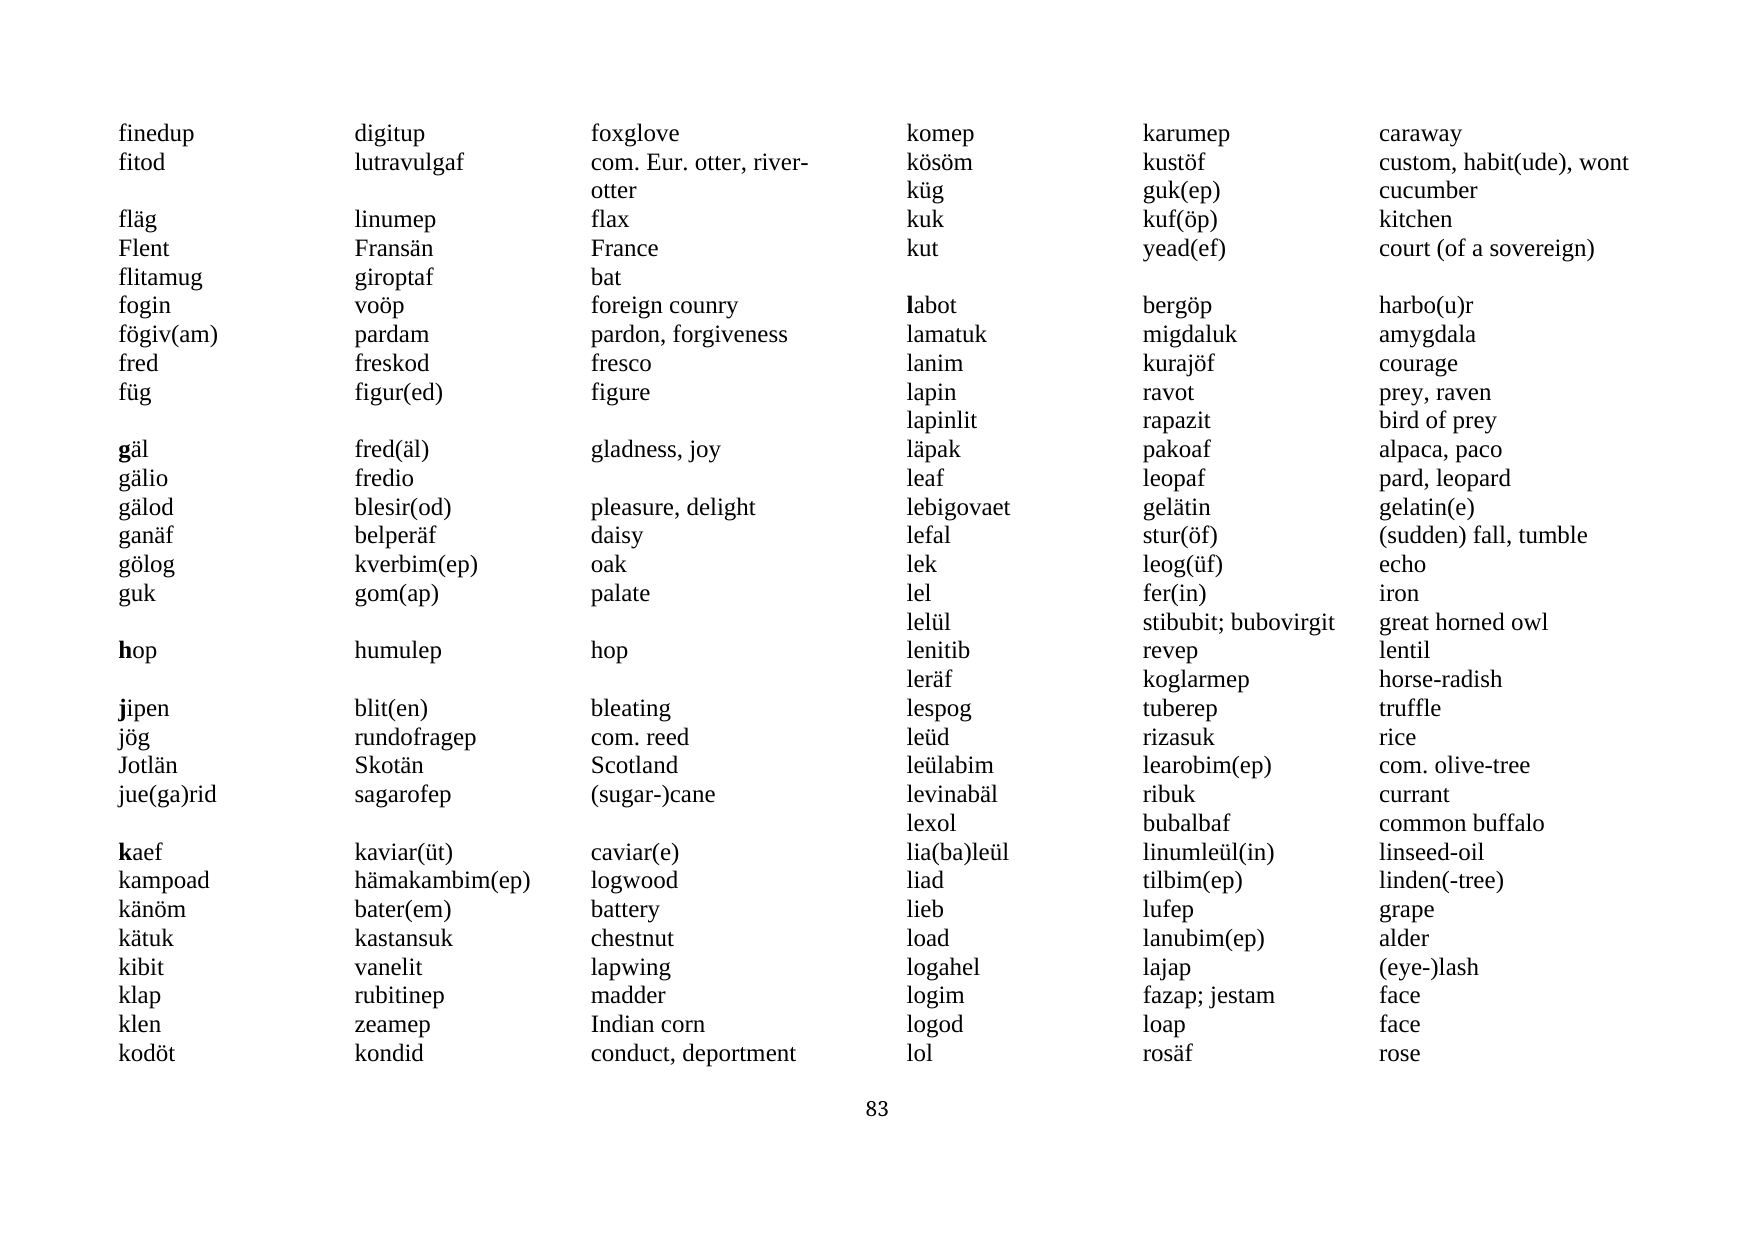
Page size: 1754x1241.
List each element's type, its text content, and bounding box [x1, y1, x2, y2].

text jipen blit(en) bleating [118, 693, 847, 722]
text ganäf belperäf daisy [118, 521, 847, 549]
text füg figur(ed) figure [118, 377, 847, 406]
text kodöt kondid conduct, deportment [118, 1038, 847, 1067]
text kibit vanelit lapwing [118, 952, 847, 981]
text flitamug giroptaf bat [118, 262, 847, 291]
text lieb lufep grape [906, 894, 1636, 923]
text Flent Fransän France [118, 233, 847, 262]
text kampoad hämakambim(ep) logwood [118, 866, 847, 894]
text gälio fredio [118, 463, 847, 492]
text load lanubim(ep) alder [906, 923, 1636, 952]
text lelül stibubit; bubovirgit great horned owl [906, 607, 1636, 636]
text gölog kverbim(ep) oak [118, 549, 847, 578]
text klap rubitinep madder [118, 981, 847, 1009]
text läpak pakoaf alpaca, paco [906, 434, 1636, 463]
text fred freskod fresco [118, 348, 847, 377]
text lel fer(in) iron [906, 578, 1636, 607]
text lapinlit rapazit bird of prey [906, 406, 1636, 434]
text komep karumep caraway [906, 118, 1636, 147]
text logahel lajap (eye-)lash [906, 952, 1636, 981]
text kaef kaviar(üt) caviar(e) [118, 837, 847, 866]
text labot bergöp harbo(u)r [906, 291, 1636, 319]
text lol rosäf rose [906, 1038, 1636, 1067]
text jue(ga)rid sagarofep (sugar-)cane [118, 779, 847, 808]
text fögiv(am) pardam pardon, forgiveness [118, 319, 847, 348]
text fogin voöp foreign counry [118, 291, 847, 319]
text kösöm kustöf custom, habit(ude), wont [906, 147, 1636, 176]
text klen zeamep Indian corn [118, 1009, 847, 1038]
text lexol bubalbaf common buffalo [906, 808, 1636, 837]
text gäl fred(äl) gladness, joy [118, 434, 847, 463]
text levinabäl ribuk currant [906, 779, 1636, 808]
text lebigovaet gelätin gelatin(e) [906, 492, 1636, 521]
text leülabim learobim(ep) com. olive-tree [906, 751, 1636, 779]
text liad tilbim(ep) linden(-tree) [906, 866, 1636, 894]
text gälod blesir(od) pleasure, delight [118, 492, 847, 521]
text lek leog(üf) echo [906, 549, 1636, 578]
text lia(ba)leül linumleül(in) linseed-oil [906, 837, 1636, 866]
text lanim kurajöf courage [906, 348, 1636, 377]
text fläg linumep flax [118, 204, 847, 233]
text lenitib revep lentil [906, 636, 1636, 664]
text leüd rizasuk rice [906, 722, 1636, 751]
text kätuk kastansuk chestnut [118, 923, 847, 952]
text hop humulep hop [118, 636, 847, 664]
text jög rundofragep com. reed [118, 722, 847, 751]
text kuk kuf(öp) kitchen [906, 204, 1636, 233]
text guk gom(ap) palate [118, 578, 847, 607]
text leaf leopaf pard, leopard [906, 463, 1636, 492]
text lapin ravot prey, raven [906, 377, 1636, 406]
text lefal stur(öf) (sudden) fall, tumble [906, 521, 1636, 549]
text finedup digitup foxglove [118, 118, 847, 147]
text kut yead(ef) court (of a sovereign) [906, 233, 1636, 262]
text fitod lutravulgaf com. Eur. otter, river-otter [118, 147, 847, 204]
text logim fazap; jestam face [906, 981, 1636, 1009]
text leräf koglarmep horse-radish [906, 664, 1636, 693]
text küg guk(ep) cucumber [906, 176, 1636, 204]
text logod loap face [906, 1009, 1636, 1038]
text känöm bater(em) battery [118, 894, 847, 923]
text lespog tuberep truffle [906, 693, 1636, 722]
text Jotlän Skotän Scotland [118, 751, 847, 779]
text lamatuk migdaluk amygdala [906, 319, 1636, 348]
